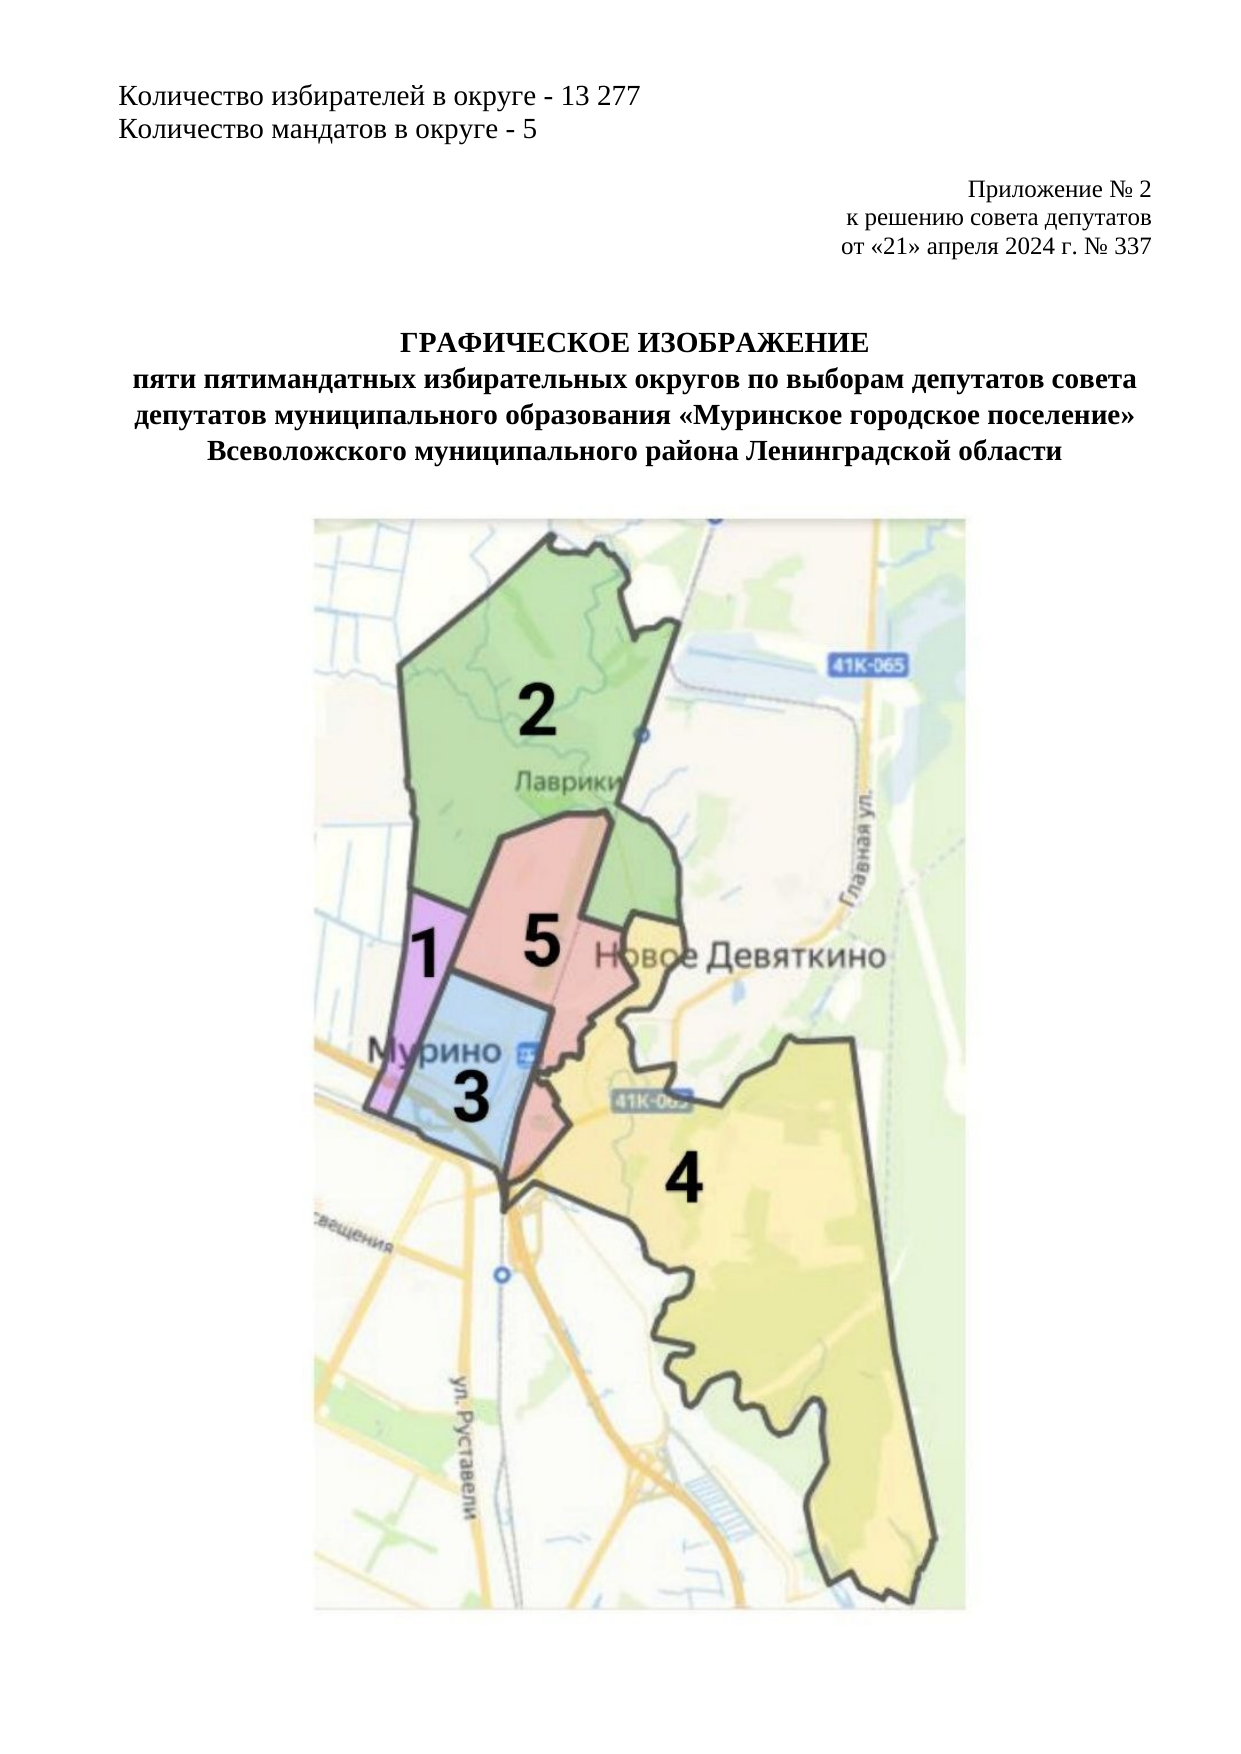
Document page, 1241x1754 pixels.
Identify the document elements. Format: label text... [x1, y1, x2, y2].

text пяти пятимандатных избирательных округов по выборам депутатов совета депутатов муниципального образования «Муринское городское поселение» Всеволожского муниципального района Ленинградской области [118, 361, 1152, 467]
picture [285, 505, 985, 1627]
text Количество избирателей в округе - 13 277 [118, 78, 1148, 111]
text ГРАФИЧЕСКОЕ ИЗОБРАЖЕНИЕ [118, 325, 1152, 358]
text к решению совета депутатов [827, 202, 1152, 231]
text Количество мандатов в округе - 5 [118, 111, 1148, 145]
text от «21» апреля 2024 г. № 337 [118, 231, 1152, 260]
text Приложение № 2 [827, 174, 1152, 202]
